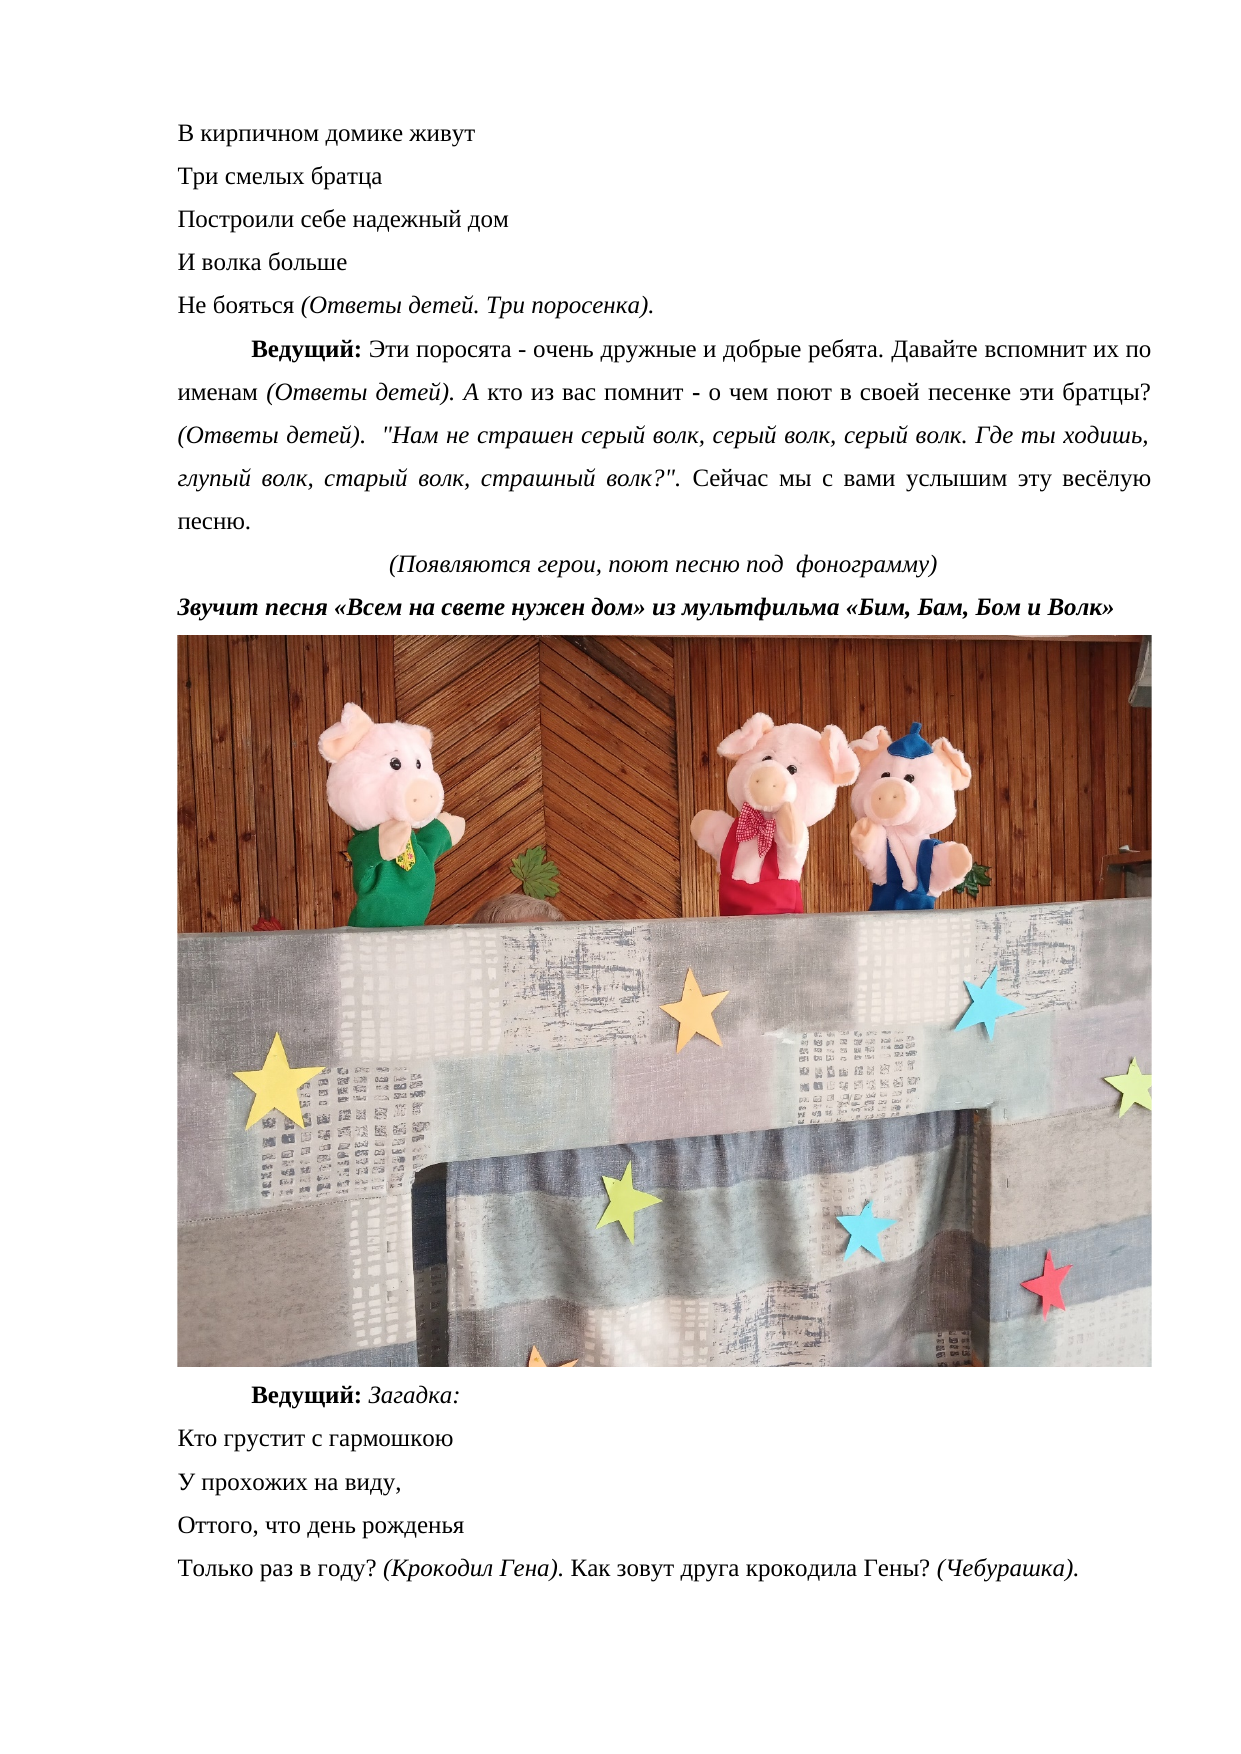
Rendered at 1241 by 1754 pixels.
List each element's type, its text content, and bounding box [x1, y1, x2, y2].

text Ведущий: Загадка: [177, 1380, 1152, 1409]
text И волка больше [177, 247, 1152, 276]
text У прохожих на виду, [177, 1467, 1152, 1495]
text Звучит песня «Всем на свете нужен дом» из мультфильма «Бим, Бам, Бом и Волк» [177, 592, 1152, 621]
text Оттого, что день рожденья [177, 1510, 1152, 1538]
text Ведущий: Эти поросята - очень дружные и добрые ребята. Давайте вспомнит их по именам (Ответы детей). А кто из вас помнит - о чем поют в своей песенке эти братцы? (Ответы детей). "Нам не страшен серый волк, серый волк, серый волк. Где ты ходишь, глупый волк, старый волк, страшный волк?". Сейчас мы с вами услышим эту весёлую песню. [177, 334, 1152, 535]
text Три смелых братца [177, 161, 1152, 190]
text (Появляются герои, поют песню под фонограмму) [177, 549, 1152, 578]
text Не бояться (Ответы детей. Три поросенка). [177, 291, 1152, 319]
text Построили себе надежный дом [177, 204, 1152, 233]
text Только раз в году? (Крокодил Гена). Как зовут друга крокодила Гены? (Чебурашка). [177, 1553, 1152, 1582]
text Кто грустит с гармошкою [177, 1423, 1152, 1452]
picture [177, 635, 1152, 1367]
text В кирпичном домике живут [177, 118, 1152, 147]
